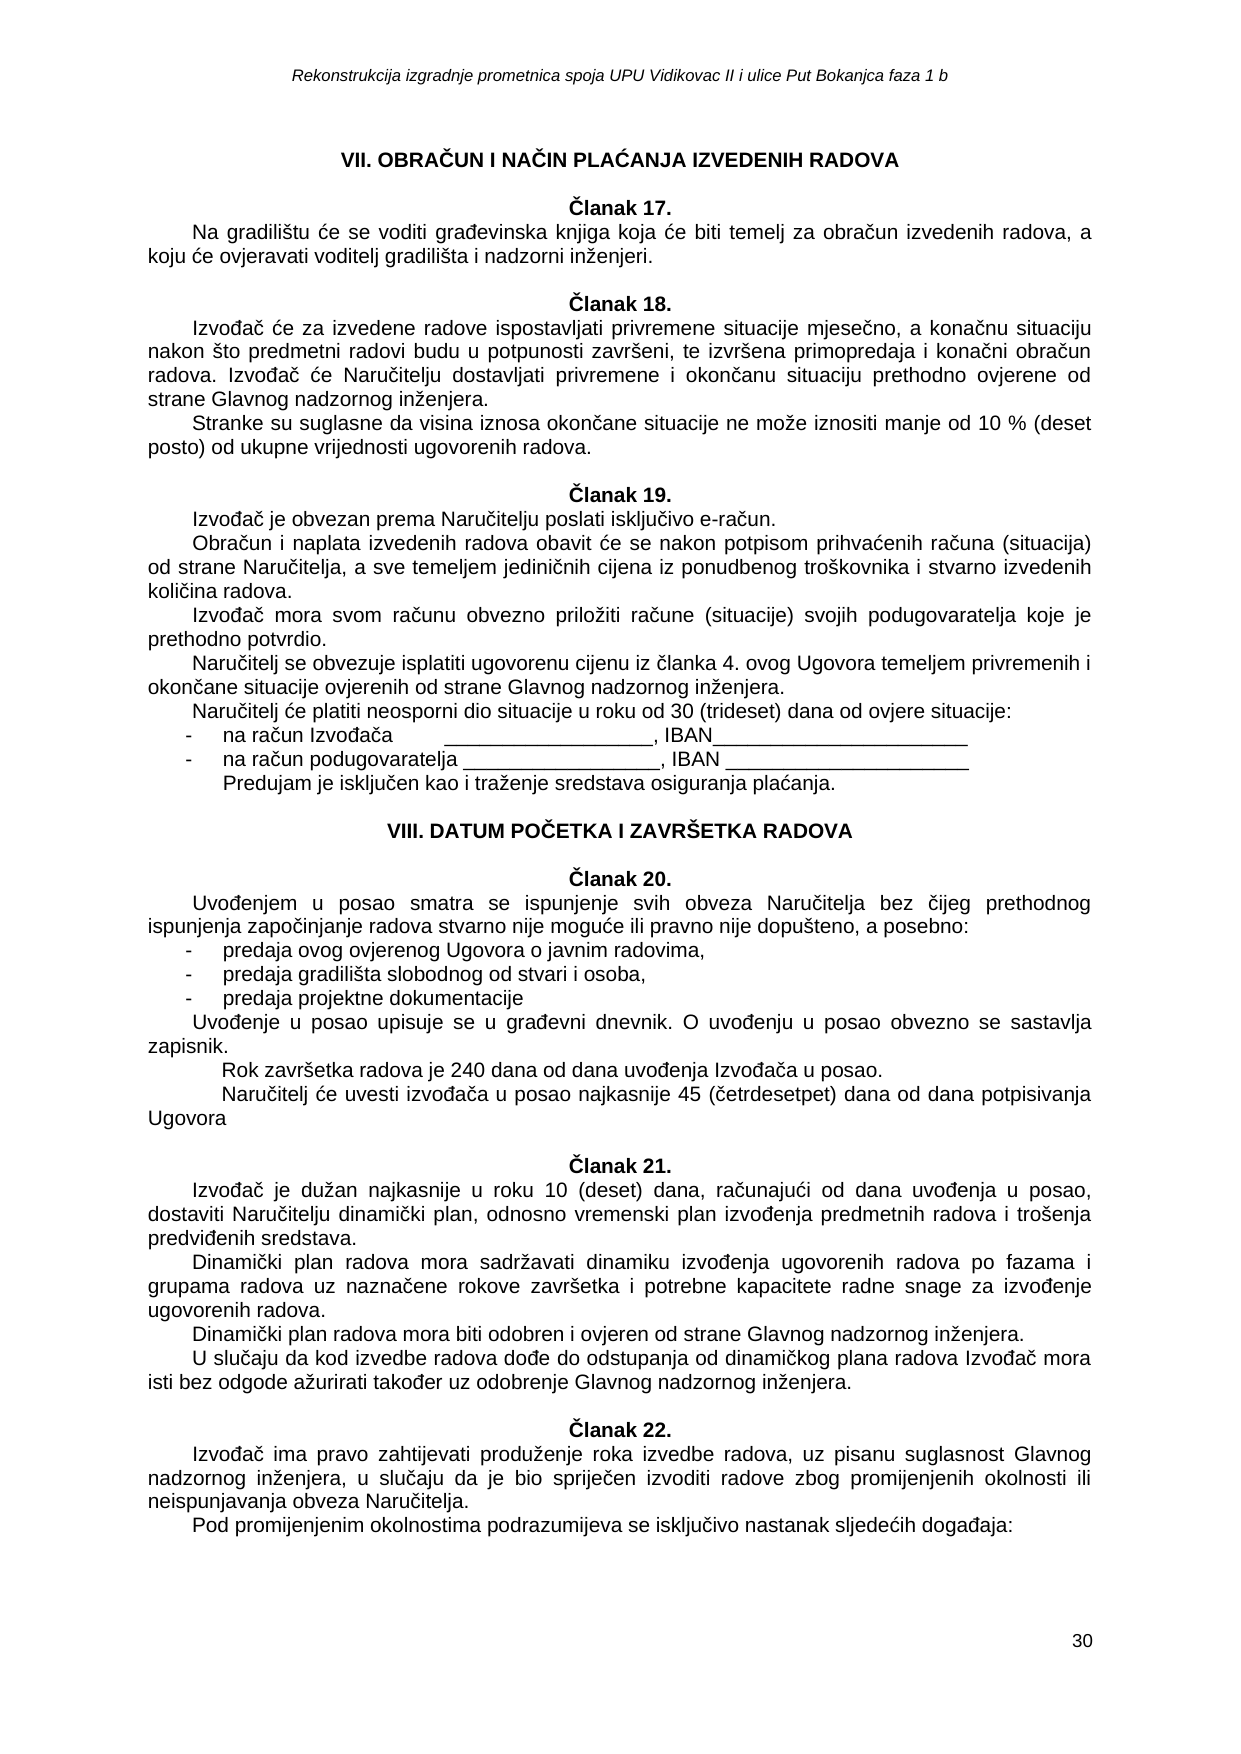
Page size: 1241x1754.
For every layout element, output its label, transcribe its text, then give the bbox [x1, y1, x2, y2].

text Članak 22. [148, 1417, 1093, 1441]
list na račun podugovaratelja _________________, IBAN _____________________ [185, 747, 1093, 771]
text Stranke su suglasne da visina iznosa okončane situacije ne može iznositi manje od 10 % (deset posto) od ukupne vrijednosti ugovorenih radova. [148, 411, 1093, 459]
list predaja projektne dokumentacije [185, 986, 1093, 1010]
list predaja gradilišta slobodnog od stvari i osoba, [185, 962, 1093, 986]
list predaja ovog ovjerenog Ugovora o javnim radovima, [185, 938, 1093, 962]
text Predujam je isključen kao i traženje sredstava osiguranja plaćanja. [223, 771, 1093, 794]
text Pod promijenjenim okolnostima podrazumijeva se isključivo nastanak sljedećih događaja: [148, 1513, 1093, 1537]
list na račun Izvođača __________________, IBAN______________________ [185, 723, 1093, 747]
text Naručitelj će platiti neosporni dio situacije u roku od 30 (trideset) dana od ovjere situacije: [148, 699, 1093, 723]
text Članak 17. [148, 196, 1093, 219]
text Dinamički plan radova mora biti odobren i ovjeren od strane Glavnog nadzornog inženjera. [148, 1322, 1093, 1346]
text Članak 18. [148, 291, 1093, 315]
text Izvođač je dužan najkasnije u roku 10 (deset) dana, računajući od dana uvođenja u posao, dostaviti Naručitelju dinamički plan, odnosno vremenski plan izvođenja predmetnih radova i trošenja predviđenih sredstava. [148, 1178, 1093, 1250]
text VIII. DATUM POČETKA I ZAVRŠETKA RADOVA [148, 818, 1093, 842]
text U slučaju da kod izvedbe radova dođe do odstupanja od dinamičkog plana radova Izvođač mora isti bez odgode ažurirati također uz odobrenje Glavnog nadzornog inženjera. [148, 1346, 1093, 1393]
text Članak 21. [148, 1154, 1093, 1178]
text Dinamički plan radova mora sadržavati dinamiku izvođenja ugovorenih radova po fazama i grupama radova uz naznačene rokove završetka i potrebne kapacitete radne snage za izvođenje ugovorenih radova. [148, 1250, 1093, 1322]
text Naručitelj se obvezuje isplatiti ugovorenu cijenu iz članka 4. ovog Ugovora temeljem privremenih i okončane situacije ovjerenih od strane Glavnog nadzornog inženjera. [148, 651, 1093, 699]
text Rok završetka radova je 240 dana od dana uvođenja Izvođača u posao. [148, 1058, 1093, 1082]
text Na gradilištu će se voditi građevinska knjiga koja će biti temelj za obračun izvedenih radova, a koju će ovjeravati voditelj gradilišta i nadzorni inženjeri. [148, 219, 1093, 267]
text Obračun i naplata izvedenih radova obavit će se nakon potpisom prihvaćenih računa (situacija) od strane Naručitelja, a sve temeljem jediničnih cijena iz ponudbenog troškovnika i stvarno izvedenih količina radova. [148, 531, 1093, 603]
text Naručitelj će uvesti izvođača u posao najkasnije 45 (četrdesetpet) dana od dana potpisivanja Ugovora [148, 1082, 1093, 1130]
text Članak 19. [148, 483, 1093, 507]
text Izvođač je obvezan prema Naručitelju poslati isključivo e-račun. [148, 507, 1093, 531]
text VII. OBRAČUN I NAČIN PLAĆANJA IZVEDENIH RADOVA [148, 148, 1093, 172]
text Izvođač ima pravo zahtijevati produženje roka izvedbe radova, uz pisanu suglasnost Glavnog nadzornog inženjera, u slučaju da je bio spriječen izvoditi radove zbog promijenjenih okolnosti ili neispunjavanja obveza Naručitelja. [148, 1441, 1093, 1513]
text Izvođač će za izvedene radove ispostavljati privremene situacije mjesečno, a konačnu situaciju nakon što predmetni radovi budu u potpunosti završeni, te izvršena primopredaja i konačni obračun radova. Izvođač će Naručitelju dostavljati privremene i okončanu situaciju prethodno ovjerene od strane Glavnog nadzornog inženjera. [148, 315, 1093, 411]
text Uvođenjem u posao smatra se ispunjenje svih obveza Naručitelja bez čijeg prethodnog ispunjenja započinjanje radova stvarno nije moguće ili pravno nije dopušteno, a posebno: [148, 890, 1093, 938]
text Uvođenje u posao upisuje se u građevni dnevnik. O uvođenju u posao obvezno se sastavlja zapisnik. [148, 1010, 1093, 1058]
text Članak 20. [148, 866, 1093, 890]
text Izvođač mora svom računu obvezno priložiti račune (situacije) svojih podugovaratelja koje je prethodno potvrdio. [148, 603, 1093, 651]
